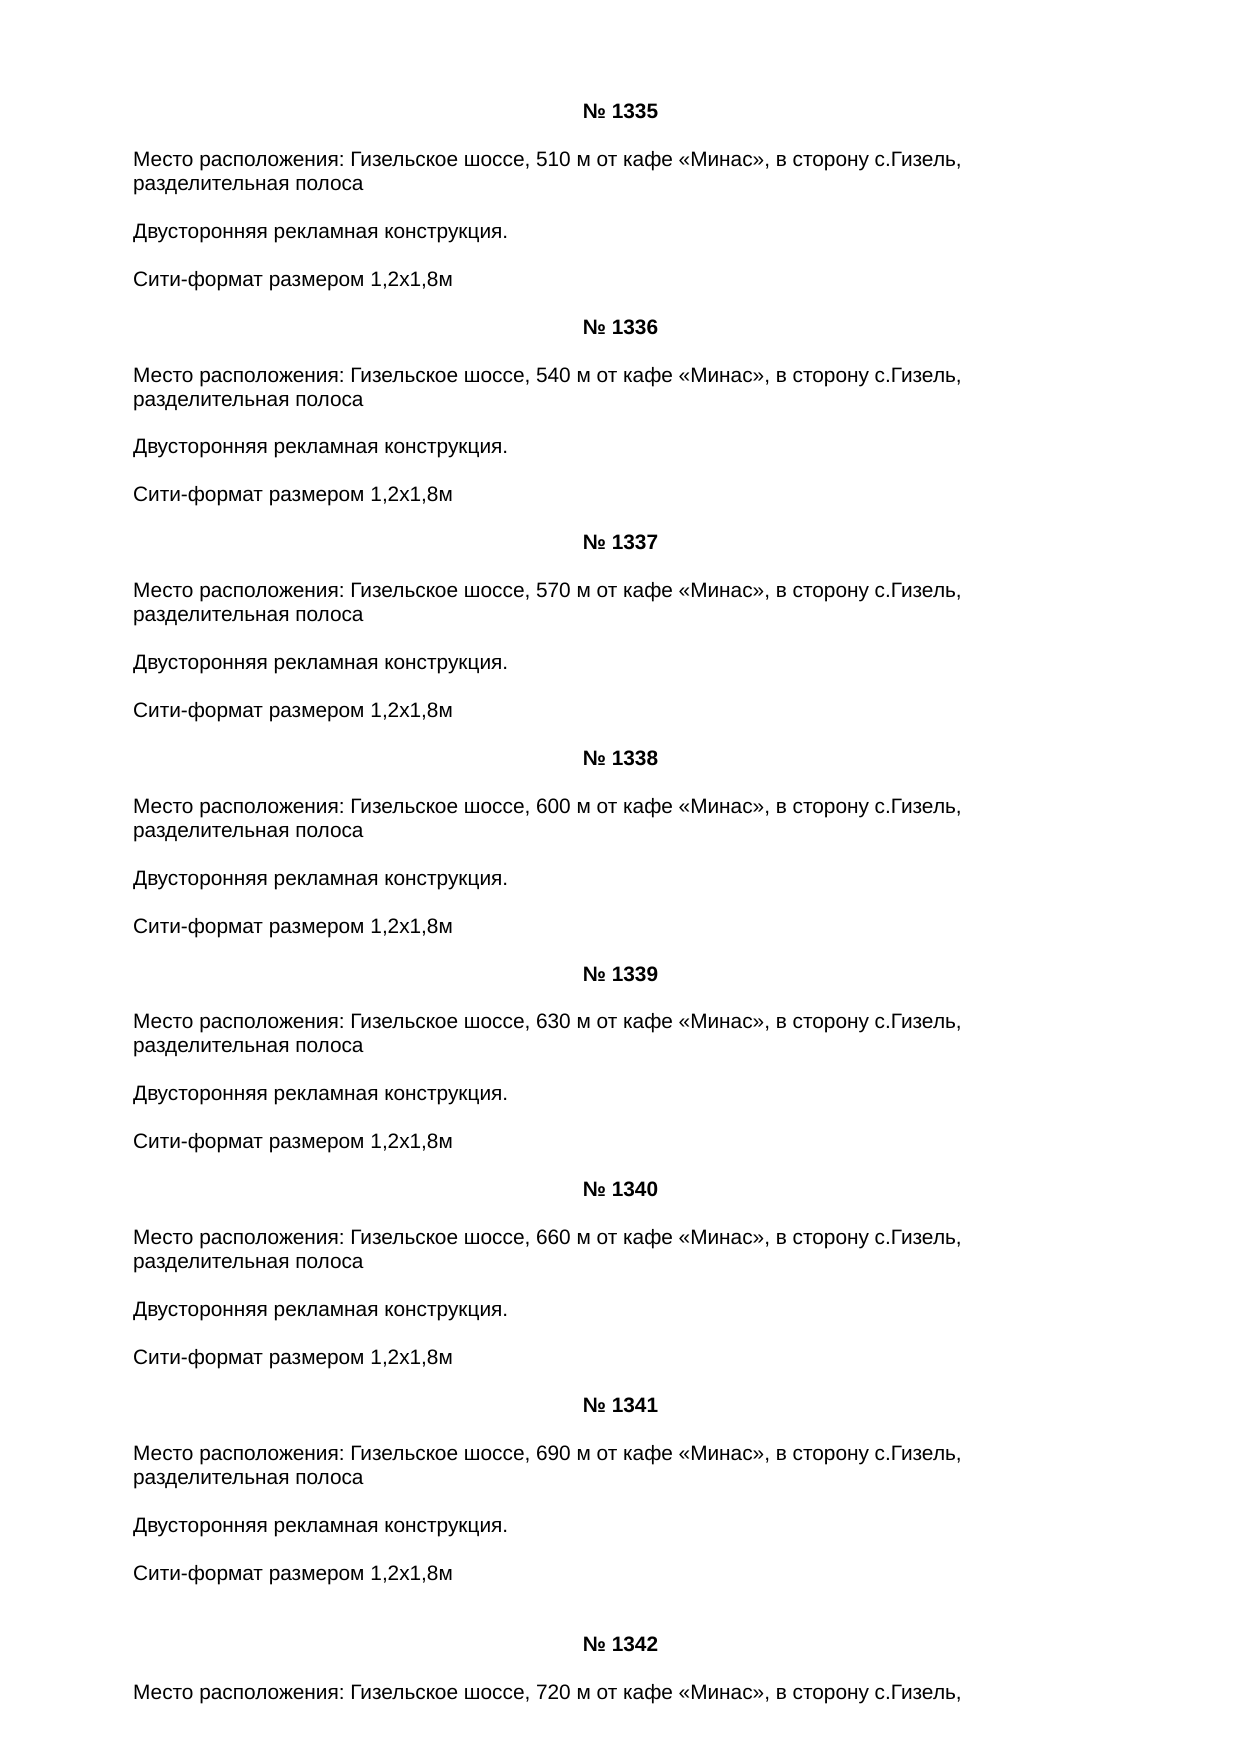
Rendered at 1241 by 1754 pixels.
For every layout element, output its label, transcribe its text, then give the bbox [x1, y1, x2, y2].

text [133, 1680, 1107, 1704]
text Сити-формат размером 1,2х1,8м [133, 698, 1107, 722]
text № 1338 [133, 746, 1107, 770]
text Сити-формат размером 1,2х1,8м [133, 1345, 1107, 1369]
text Место расположения: Гизельское шоссе, от кафе «Минас», в сторону с.Гизель, разделительная полоса [133, 794, 1107, 842]
text № 1337 [133, 530, 1107, 554]
text № 1341 [133, 1393, 1107, 1417]
text Двусторонняя рекламная конструкция. [133, 1081, 1107, 1105]
text Место расположения: Гизельское шоссе, от кафе «Минас», в сторону с.Гизель, разделительная полоса [133, 1225, 1107, 1273]
text Двусторонняя рекламная конструкция. [133, 1297, 1107, 1321]
text № 1339 [133, 961, 1107, 985]
text Сити-формат размером 1,2х1,8м [133, 1129, 1107, 1153]
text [133, 1441, 1107, 1488]
text Сити-формат размером 1,2х1,8м [133, 482, 1107, 506]
text Двусторонняя рекламная конструкция. [133, 650, 1107, 674]
text № 1340 [133, 1177, 1107, 1201]
text Место расположения: Гизельское шоссе, от кафе «Минас», в сторону с.Гизель, разделительная полоса [133, 578, 1107, 626]
text Сити-формат размером 1,2х1,8м [133, 267, 1107, 291]
text № 1342 [133, 1632, 1107, 1656]
text № 1335 [133, 99, 1107, 123]
text Сити-формат размером 1,2х1,8м [133, 1560, 1107, 1584]
text Двусторонняя рекламная конструкция. [133, 866, 1107, 889]
text № 1336 [133, 314, 1107, 338]
text Место расположения: Гизельское шоссе, от кафе «Минас», в сторону с.Гизель, разделительная полоса [133, 1009, 1107, 1057]
text Место расположения: Гизельское шоссе, от кафе «Минас», в сторону с.Гизель, разделительная полоса [133, 362, 1107, 410]
text Двусторонняя рекламная конструкция. [133, 434, 1107, 458]
text Двусторонняя рекламная конструкция. [133, 1512, 1107, 1536]
text Сити-формат размером 1,2х1,8м [133, 913, 1107, 937]
text Двусторонняя рекламная конструкция. [133, 219, 1107, 243]
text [133, 147, 1107, 195]
